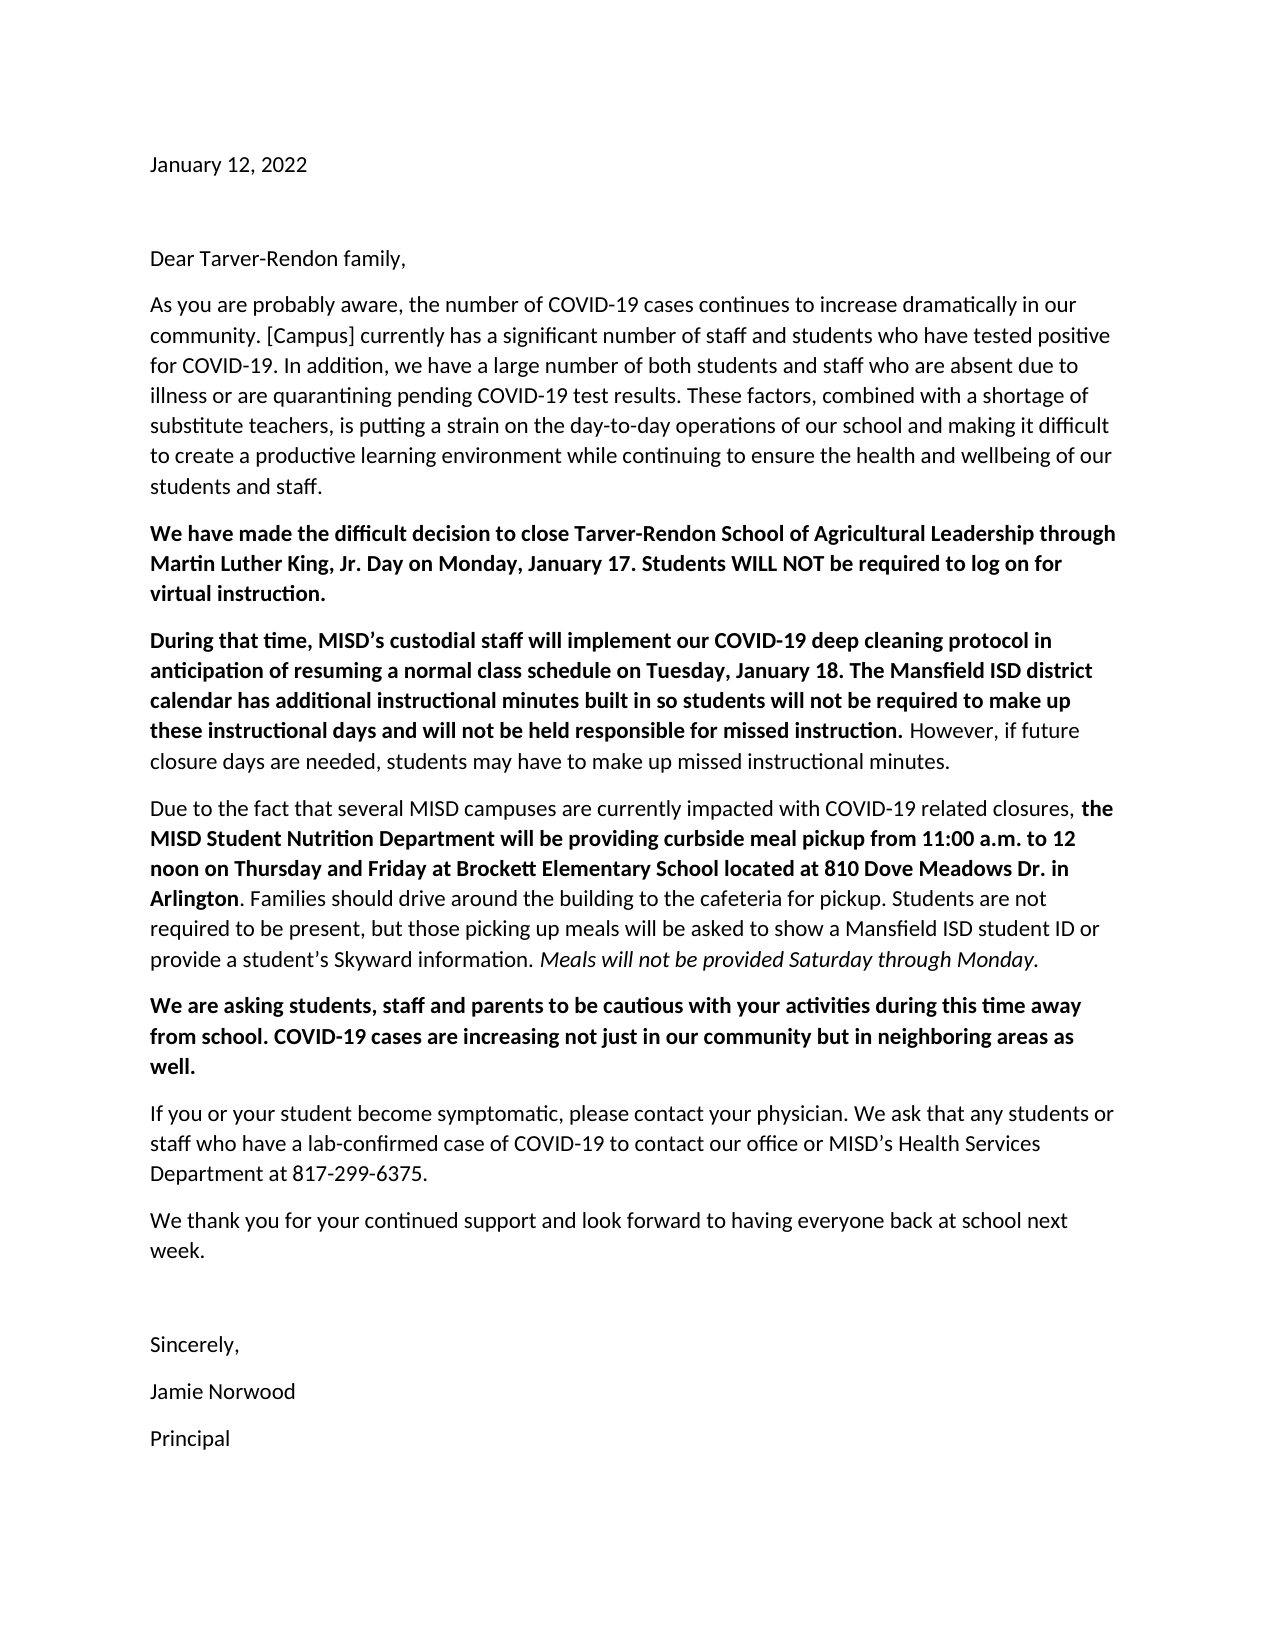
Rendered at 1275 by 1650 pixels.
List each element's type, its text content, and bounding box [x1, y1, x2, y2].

text Due to the fact that several MISD campuses are currently impacted with COVID-19 related closures, the MISD Student Nutrition Department will be providing curbside meal pickup from 11:00 a.m. to 12 noon on Thursday and Friday at Brockett Elementary School located at 810 Dove Meadows Dr. in Arlington. Families should drive around the building to the cafeteria for pickup. Students are not required to be present, but those picking up meals will be asked to show a Mansfield ISD student ID or provide a student’s Skyward information. Meals will not be provided Saturday through Monday. [150, 794, 1125, 973]
text Jamie Norwood [150, 1377, 1125, 1405]
text As you are probably aware, the number of COVID-19 cases continues to increase dramatically in our community. [Campus] currently has a significant number of staff and students who have tested positive for COVID-19. In addition, we have a large number of both students and staff who are absent due to illness or are quarantining pending COVID-19 test results. These factors, combined with a shortage of substitute teachers, is putting a strain on the day-to-day operations of our school and making it difficult to create a productive learning environment while continuing to ensure the health and wellbeing of our students and staff. [150, 291, 1125, 500]
text Principal [150, 1424, 1125, 1482]
text We have made the difficult decision to close Tarver-Rendon School of Agricultural Leadership through Martin Luther King, Jr. Day on Monday, January 17. Students WILL NOT be required to log on for virtual instruction. [150, 519, 1125, 607]
text Dear Tarver-Rendon family, [150, 244, 1125, 272]
text We thank you for your continued support and look forward to having everyone back at school next week. [150, 1206, 1125, 1264]
text If you or your student become symptomatic, please contact your physician. We ask that any students or staff who have a lab-confirmed case of COVID-19 to contact our office or MISD’s Health Services Department at 817-299-6375. [150, 1099, 1125, 1187]
text We are asking students, staff and parents to be cautious with your activities during this time away from school. COVID-19 cases are increasing not just in our community but in neighboring areas as well. [150, 992, 1125, 1080]
text Sincerely, [150, 1330, 1125, 1358]
text During that time, MISD’s custodial staff will implement our COVID-19 deep cleaning protocol in anticipation of resuming a normal class schedule on Tuesday, January 18. The Mansfield ISD district calendar has additional instructional minutes built in so students will not be required to make up these instructional days and will not be held responsible for missed instruction. However, if future closure days are needed, students may have to make up missed instructional minutes. [150, 626, 1125, 775]
text January 12, 2022 [150, 150, 1125, 178]
